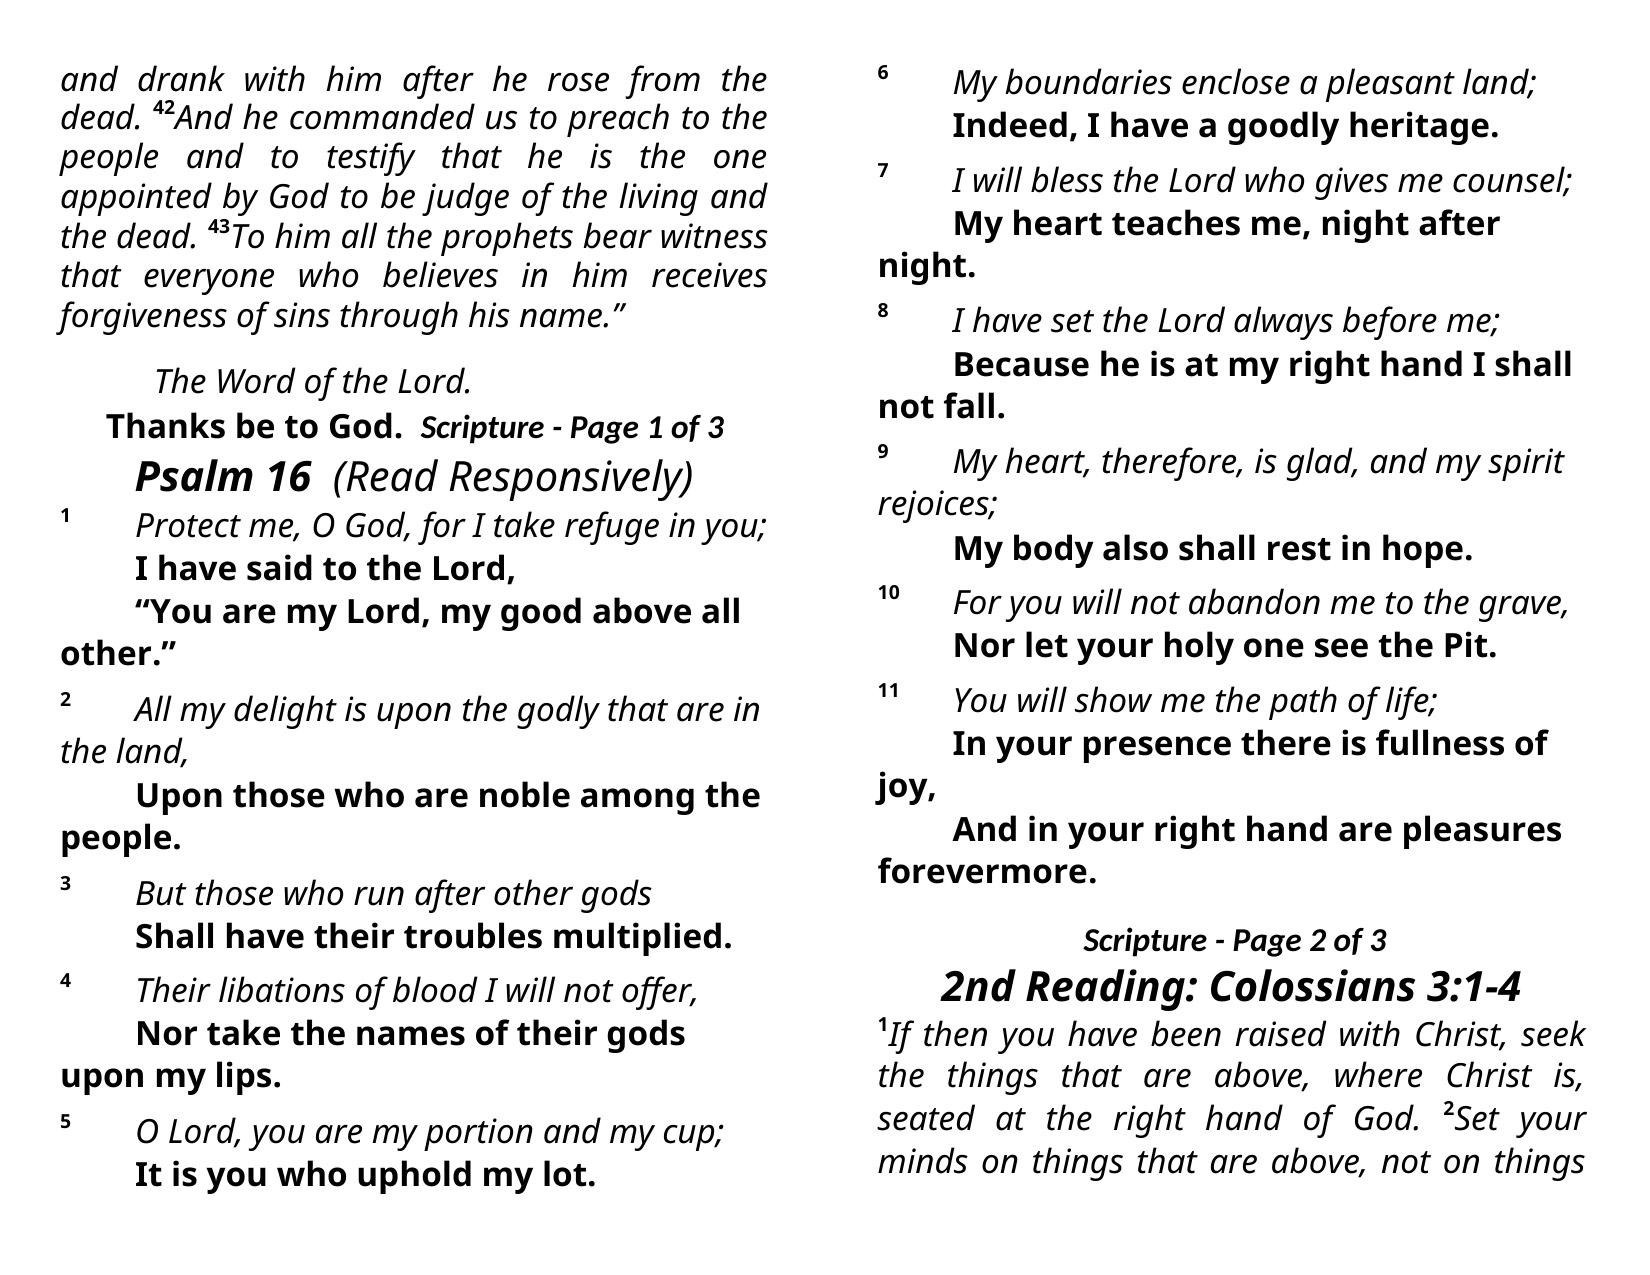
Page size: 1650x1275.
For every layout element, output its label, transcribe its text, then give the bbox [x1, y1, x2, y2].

text “You are my Lord, my good above all other.” [60, 589, 772, 675]
text The Word of the Lord. Thanks be to God. Scripture - Page 1 of 3 [60, 358, 772, 449]
text 3 But those who run after other gods [60, 871, 772, 914]
text Nor let your holy one see the Pit. [877, 623, 1590, 666]
text In your presence there is fullness of joy, [877, 721, 1590, 807]
text My body also shall rest in hope. [877, 526, 1590, 569]
text 5 O Lord, you are my portion and my cup; [60, 1109, 772, 1152]
text And in your right hand are pleasures forevermore. [877, 807, 1590, 893]
text 2nd Reading: Colossians 3:1-4 [877, 959, 1590, 1012]
text Psalm 16 (Read Responsively) [60, 449, 772, 502]
text I have said to the Lord, [60, 546, 772, 589]
text 7 I will bless the Lord who gives me counsel; [877, 158, 1590, 201]
text It is you who uphold my lot. [60, 1152, 772, 1195]
text 4 Their libations of blood I will not offer, [60, 968, 772, 1011]
text 9 My heart, therefore, is glad, and my spirit rejoices; [877, 439, 1590, 526]
text 8 I have set the Lord always before me; [877, 298, 1590, 342]
text Scripture - Page 2 of 3 [877, 920, 1590, 959]
text Shall have their troubles multiplied. [60, 914, 772, 957]
text Indeed, I have a goodly heritage. [877, 103, 1590, 146]
text Nor take the names of their gods upon my lips. [60, 1011, 772, 1098]
text My heart teaches me, night after night. [877, 201, 1590, 287]
text 11 You will show me the path of life; [877, 678, 1590, 721]
text 2 All my delight is upon the godly that are in the land, [60, 686, 772, 773]
text Upon those who are noble among the people. [60, 773, 772, 859]
text Because he is at my right hand I shall not fall. [877, 342, 1590, 428]
text 1 Protect me, O God, for I take refuge in you; [60, 502, 772, 546]
text 6 My boundaries enclose a pleasant land; [877, 60, 1590, 103]
text 10 For you will not abandon me to the grave, [877, 580, 1590, 623]
